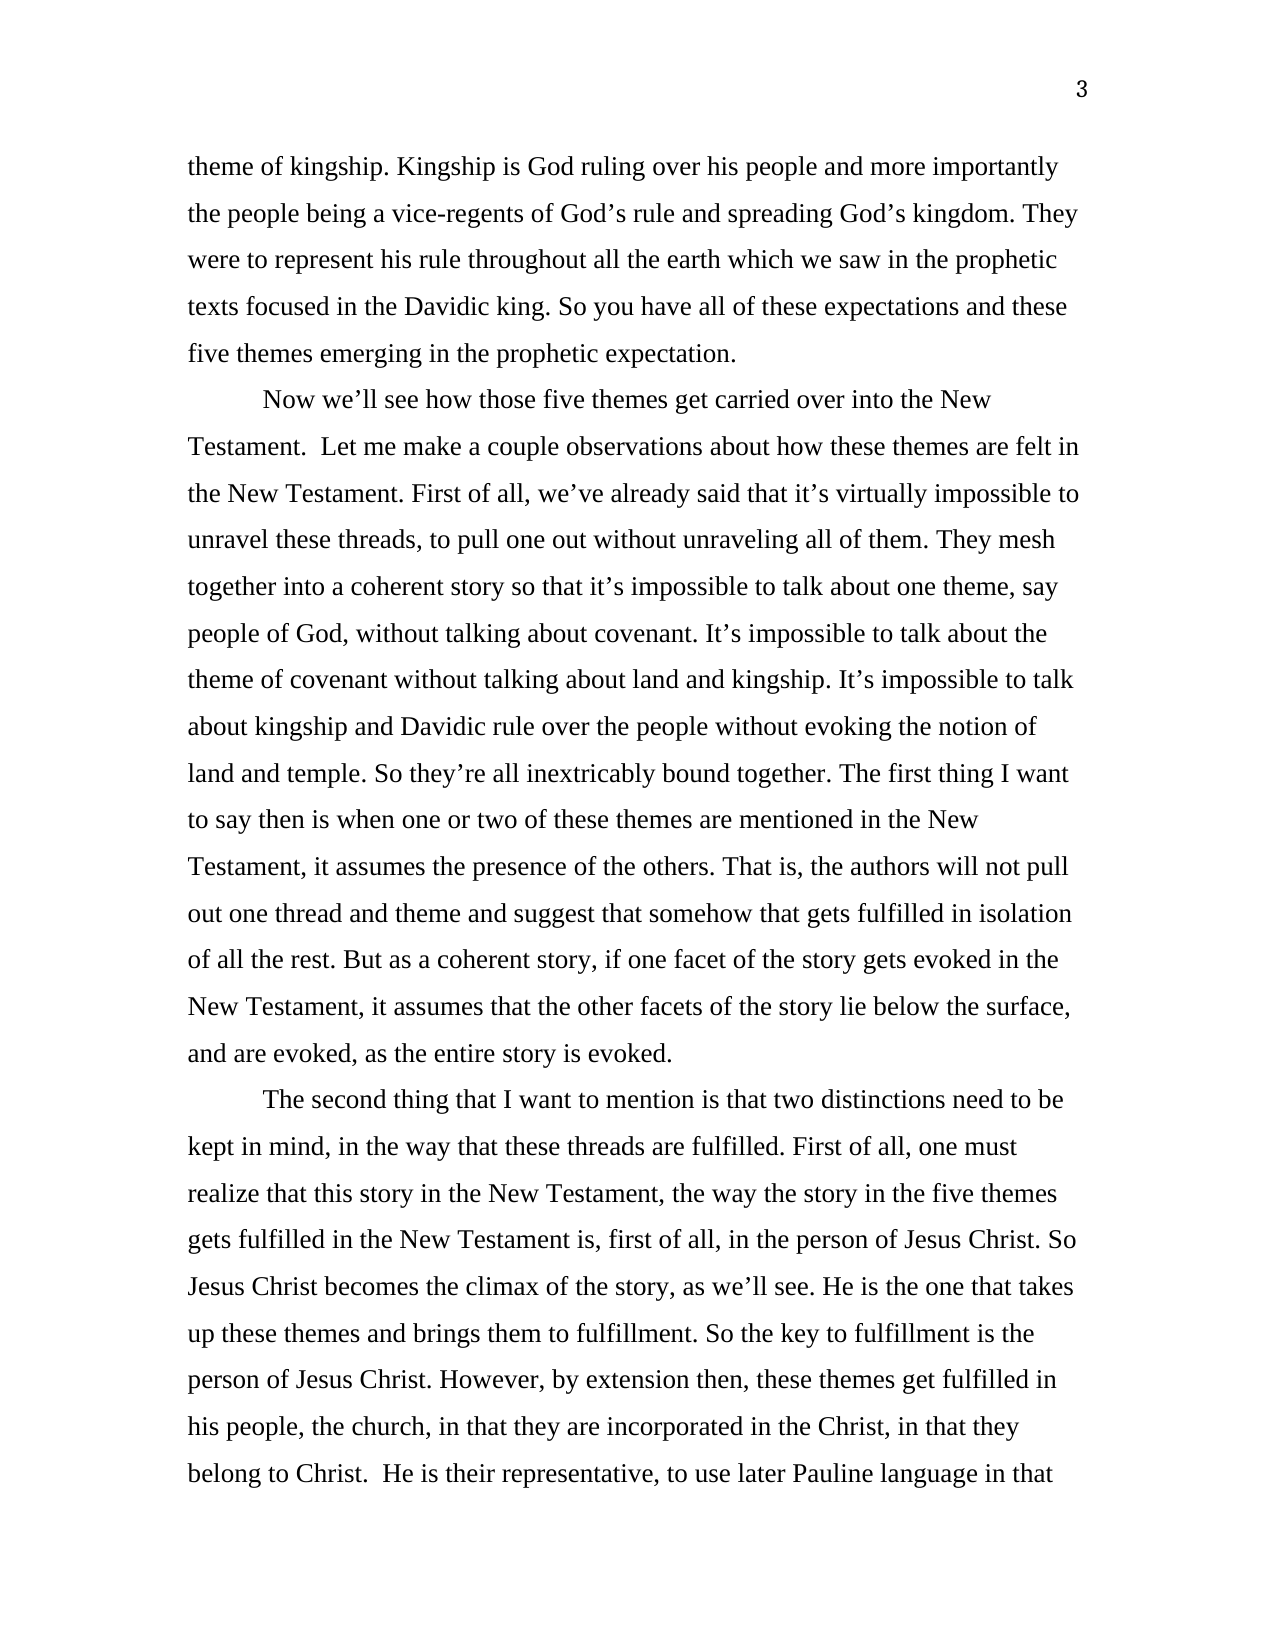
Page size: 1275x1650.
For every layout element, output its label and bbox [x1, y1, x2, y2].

text [187, 150, 1087, 1068]
text [187, 1083, 1087, 1488]
